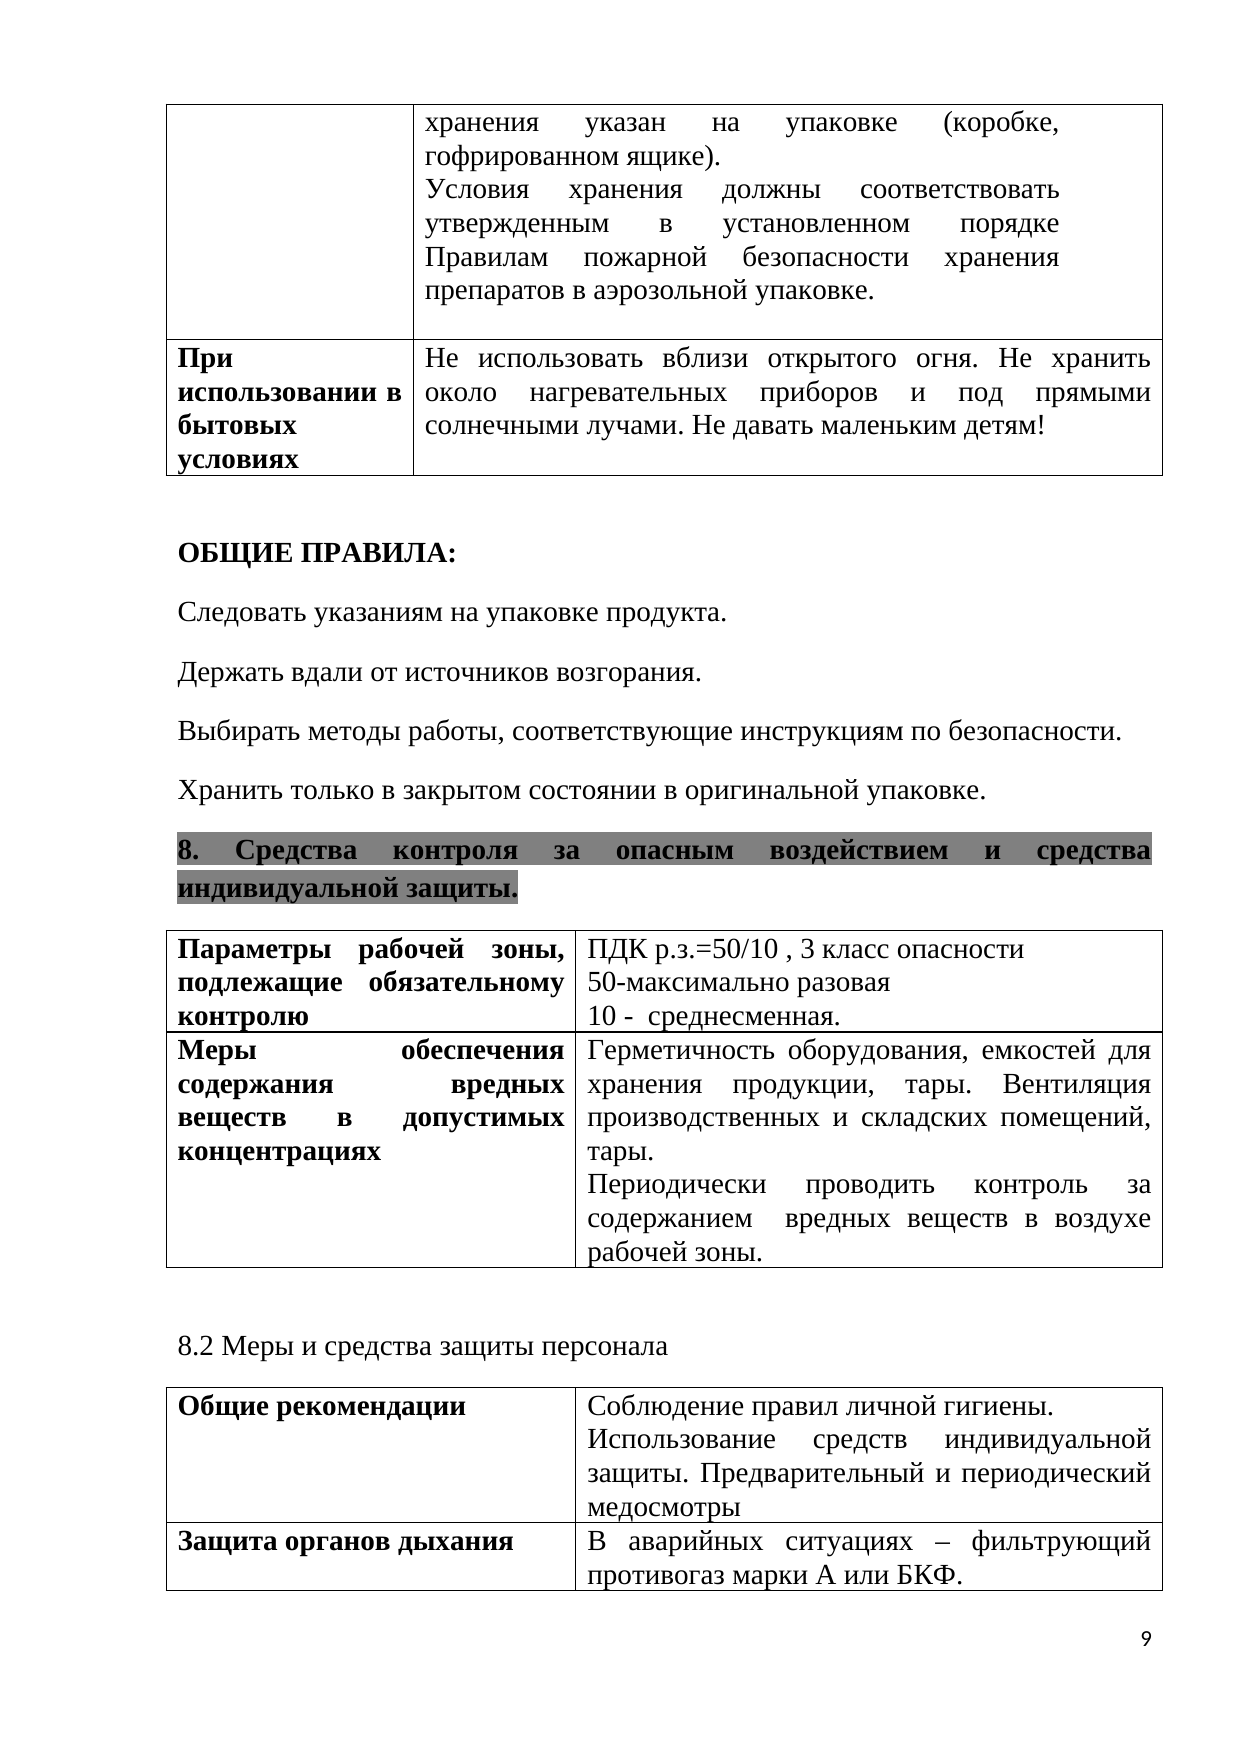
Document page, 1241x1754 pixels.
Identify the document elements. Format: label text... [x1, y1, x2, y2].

table_header ПДК р.з.=50/10 , 3 класс опасности 50-максимально разовая 10 - среднесменная. [576, 931, 1162, 1031]
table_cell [167, 105, 413, 339]
table_cell Не использовать вблизи открытого огня. Не хранить около нагревательных приборов и под прямыми солнечными лучами. Не давать маленьким детям! [414, 340, 1162, 474]
table_header Общие рекомендации [167, 1388, 575, 1522]
table_cell Герметичность оборудования, емкостей для хранения продукции, тары. Вентиляция производственных и складских помещений, тары. Периодически проводить контроль за содержанием вредных веществ в воздухе рабочей зоны. [576, 1033, 1162, 1267]
table_header Соблюдение правил личной гигиены. Использование средств индивидуальной защиты. Предварительный и периодический медосмотры [576, 1388, 1162, 1522]
text Хранить только в закрытом состоянии в оригинальной упаковке. [177, 772, 1152, 806]
text 8. Средства контроля за опасным воздействием и средства индивидуальной защиты. [177, 865, 1152, 904]
text ОБЩИЕ ПРАВИЛА: [177, 535, 1152, 568]
text 8.2 Меры и средства защиты персонала [177, 1328, 1152, 1361]
table_cell При использовании в бытовых условиях [167, 340, 413, 474]
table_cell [414, 105, 1162, 339]
text Выбирать методы работы, соответствующие инструкциям по безопасности. [177, 713, 1152, 747]
text Следовать указаниям на упаковке продукта. [177, 594, 1152, 628]
table_cell Меры обеспечения содержания вредных веществ в допустимых концентрациях [167, 1033, 575, 1267]
text Держать вдали от источников возгорания. [177, 654, 1152, 687]
table_header Параметры рабочей зоны, подлежащие обязательному контролю [167, 931, 575, 1031]
table_cell Защита органов дыхания [167, 1523, 575, 1590]
table_cell В аварийных ситуациях – фильтрующий противогаз марки А или БКФ. [576, 1523, 1162, 1590]
